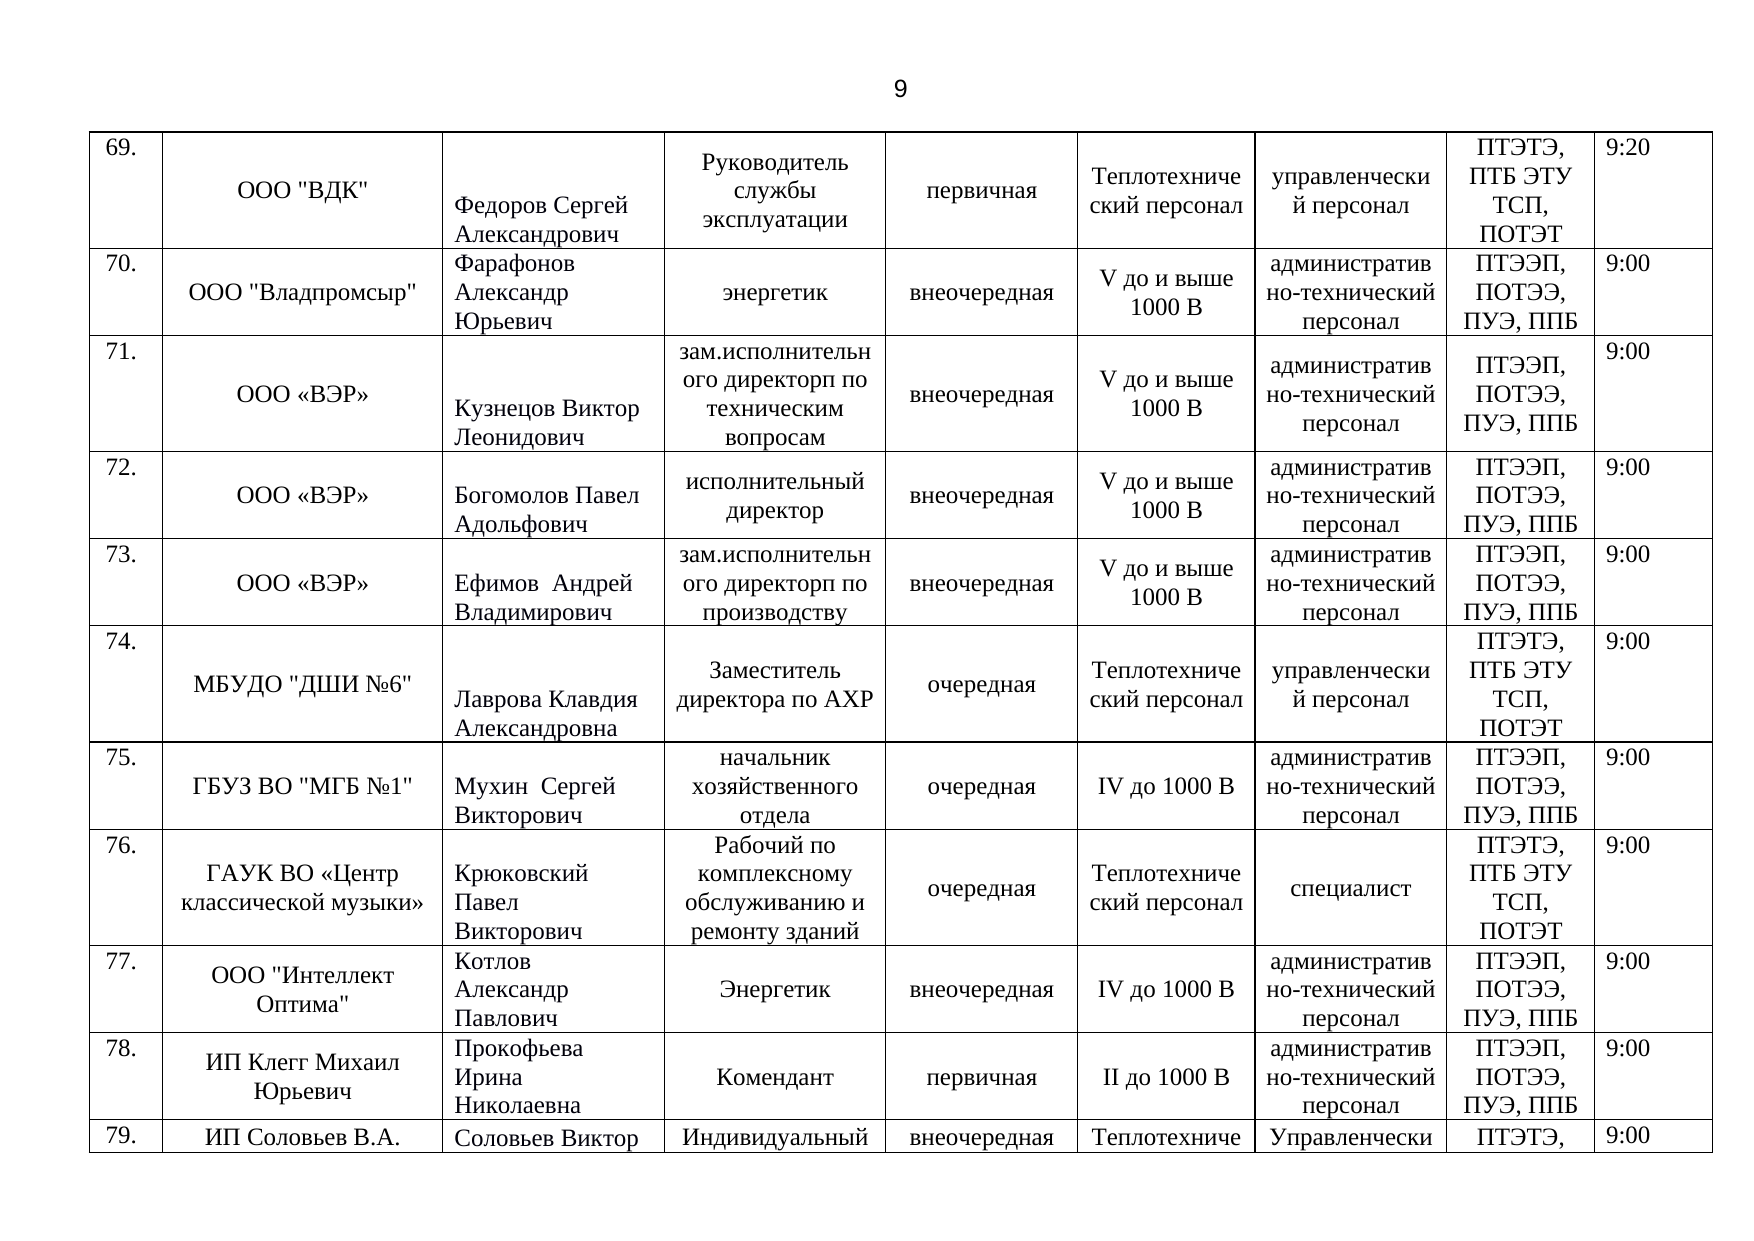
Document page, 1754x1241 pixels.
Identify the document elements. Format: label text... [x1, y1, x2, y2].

table_cell ООО "Интеллект Оптима" [163, 946, 442, 1032]
table_cell ПТЭТЭ, ПТБ ЭТУ ТСП, ПОТЭТ [1447, 830, 1594, 945]
table_cell исполнительный директор [665, 452, 885, 538]
table_cell V до и выше 1000 В [1078, 336, 1254, 451]
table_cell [1447, 1120, 1594, 1152]
table_cell Котлов Александр Павлович [443, 946, 664, 1032]
table_cell управленческий персонал [1256, 626, 1446, 741]
table_cell 9:00 [1595, 1033, 1712, 1119]
table_cell [90, 946, 162, 1032]
table_cell Фарафонов Александр Юрьевич [443, 249, 664, 335]
table_cell Крюковский Павел Викторович [443, 830, 664, 945]
table_cell зам.исполнительного директорп по производству [665, 539, 885, 625]
table_cell 9:00 [1595, 626, 1712, 741]
table_cell Теплотехнический персонал [1078, 830, 1254, 945]
table_cell Рабочий по комплексному обслуживанию и ремонту зданий [665, 830, 885, 945]
table_cell МБУДО "ДШИ №6" [163, 626, 442, 741]
table_cell 9:20 [1595, 133, 1712, 247]
table_cell [90, 626, 162, 741]
table_cell внеочередная [886, 1120, 1077, 1152]
table_cell административно-технический персонал [1256, 743, 1446, 829]
table_cell административно-технический персонал [1256, 946, 1446, 1032]
table_cell ООО «ВЭР» [163, 336, 442, 451]
table_cell административно-технический персонал [1256, 452, 1446, 538]
table_cell энергетик [665, 249, 885, 335]
table_cell Федоров Сергей Александрович [443, 133, 664, 247]
table_cell [90, 1033, 162, 1119]
table_cell административно-технический персонал [1256, 336, 1446, 451]
table_cell [90, 249, 162, 335]
table_cell ПТЭЭП, ПОТЭЭ, ПУЭ, ППБ [1447, 946, 1594, 1032]
table_cell ИП Соловьев В.А. [163, 1120, 442, 1152]
table_cell административно-технический персонал [1256, 1033, 1446, 1119]
table_cell внеочередная [886, 946, 1077, 1032]
table_cell Энергетик [665, 946, 885, 1032]
table_cell 9:00 [1595, 452, 1712, 538]
table_cell начальник хозяйственного отдела [665, 743, 885, 829]
table_cell Руководитель службы эксплуатации [665, 133, 885, 247]
table_cell 9:00 [1595, 946, 1712, 1032]
table_cell [90, 452, 162, 538]
table_cell Заместитель директора по АХР [665, 626, 885, 741]
table_cell 9:00 [1595, 830, 1712, 945]
table_cell Кузнецов Виктор Леонидович [443, 336, 664, 451]
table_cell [443, 1120, 664, 1152]
table_cell ПТЭЭП, ПОТЭЭ, ПУЭ, ППБ [1447, 539, 1594, 625]
table_cell ПТЭЭП, ПОТЭЭ, ПУЭ, ППБ [1447, 336, 1594, 451]
table_cell IV до 1000 В [1078, 743, 1254, 829]
table_cell ООО "Владпромсыр" [163, 249, 442, 335]
table_cell ООО «ВЭР» [163, 452, 442, 538]
table_cell административно-технический персонал [1256, 539, 1446, 625]
table_cell [90, 336, 162, 451]
table_cell первичная [886, 1033, 1077, 1119]
table_cell [90, 539, 162, 625]
table_cell 9:00 [1595, 336, 1712, 451]
table_cell внеочередная [886, 336, 1077, 451]
table_cell первичная [886, 133, 1077, 247]
table_cell ГБУЗ ВО "МГБ №1" [163, 743, 442, 829]
table_cell очередная [886, 743, 1077, 829]
table_cell ООО «ВЭР» [163, 539, 442, 625]
table_cell ПТЭТЭ, ПТБ ЭТУ ТСП, ПОТЭТ [1447, 133, 1594, 247]
table_cell 9:00 [1595, 249, 1712, 335]
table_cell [665, 1120, 885, 1152]
table_cell IV до 1000 В [1078, 946, 1254, 1032]
table_cell внеочередная [886, 539, 1077, 625]
table_cell ПТЭЭП, ПОТЭЭ, ПУЭ, ППБ [1447, 452, 1594, 538]
table_cell внеочередная [886, 249, 1077, 335]
table_cell [90, 743, 162, 829]
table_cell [1078, 1120, 1254, 1152]
table_cell Богомолов Павел Адольфович [443, 452, 664, 538]
table_cell ООО "ВДК" [163, 133, 442, 247]
table_cell внеочередная [886, 452, 1077, 538]
table_cell Мухин Сергей Викторович [443, 743, 664, 829]
table_cell Теплотехнический персонал [1078, 133, 1254, 247]
table_cell ПТЭТЭ, ПТБ ЭТУ ТСП, ПОТЭТ [1447, 626, 1594, 741]
table_cell ИП Клегг Михаил Юрьевич [163, 1033, 442, 1119]
table_cell управленческий персонал [1256, 133, 1446, 247]
table_cell Прокофьева Ирина Николаевна [443, 1033, 664, 1119]
table_cell V до и выше 1000 В [1078, 452, 1254, 538]
table_cell II до 1000 В [1078, 1033, 1254, 1119]
table_cell V до и выше 1000 В [1078, 539, 1254, 625]
table_cell ГАУК ВО «Центр классической музыки» [163, 830, 442, 945]
table_cell очередная [886, 830, 1077, 945]
table_cell ПТЭЭП, ПОТЭЭ, ПУЭ, ППБ [1447, 1033, 1594, 1119]
table_cell ПТЭЭП, ПОТЭЭ, ПУЭ, ППБ [1447, 249, 1594, 335]
table_cell [90, 133, 162, 247]
table_cell V до и выше 1000 В [1078, 249, 1254, 335]
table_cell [1256, 1120, 1446, 1152]
table_cell специалист [1256, 830, 1446, 945]
table_cell очередная [886, 626, 1077, 741]
table_cell 9:00 [1595, 743, 1712, 829]
table_cell административно-технический персонал [1256, 249, 1446, 335]
table_cell 9:00 [1595, 1120, 1712, 1152]
table_cell Лаврова Клавдия Александровна [443, 626, 664, 741]
table_cell зам.исполнительного директорп по техническим вопросам [665, 336, 885, 451]
table_cell 9:00 [1595, 539, 1712, 625]
table_cell [90, 830, 162, 945]
table_cell ПТЭЭП, ПОТЭЭ, ПУЭ, ППБ [1447, 743, 1594, 829]
table_cell Комендант [665, 1033, 885, 1119]
table_cell Ефимов Андрей Владимирович [443, 539, 664, 625]
table_cell Теплотехнический персонал [1078, 626, 1254, 741]
table_cell [90, 1120, 162, 1152]
